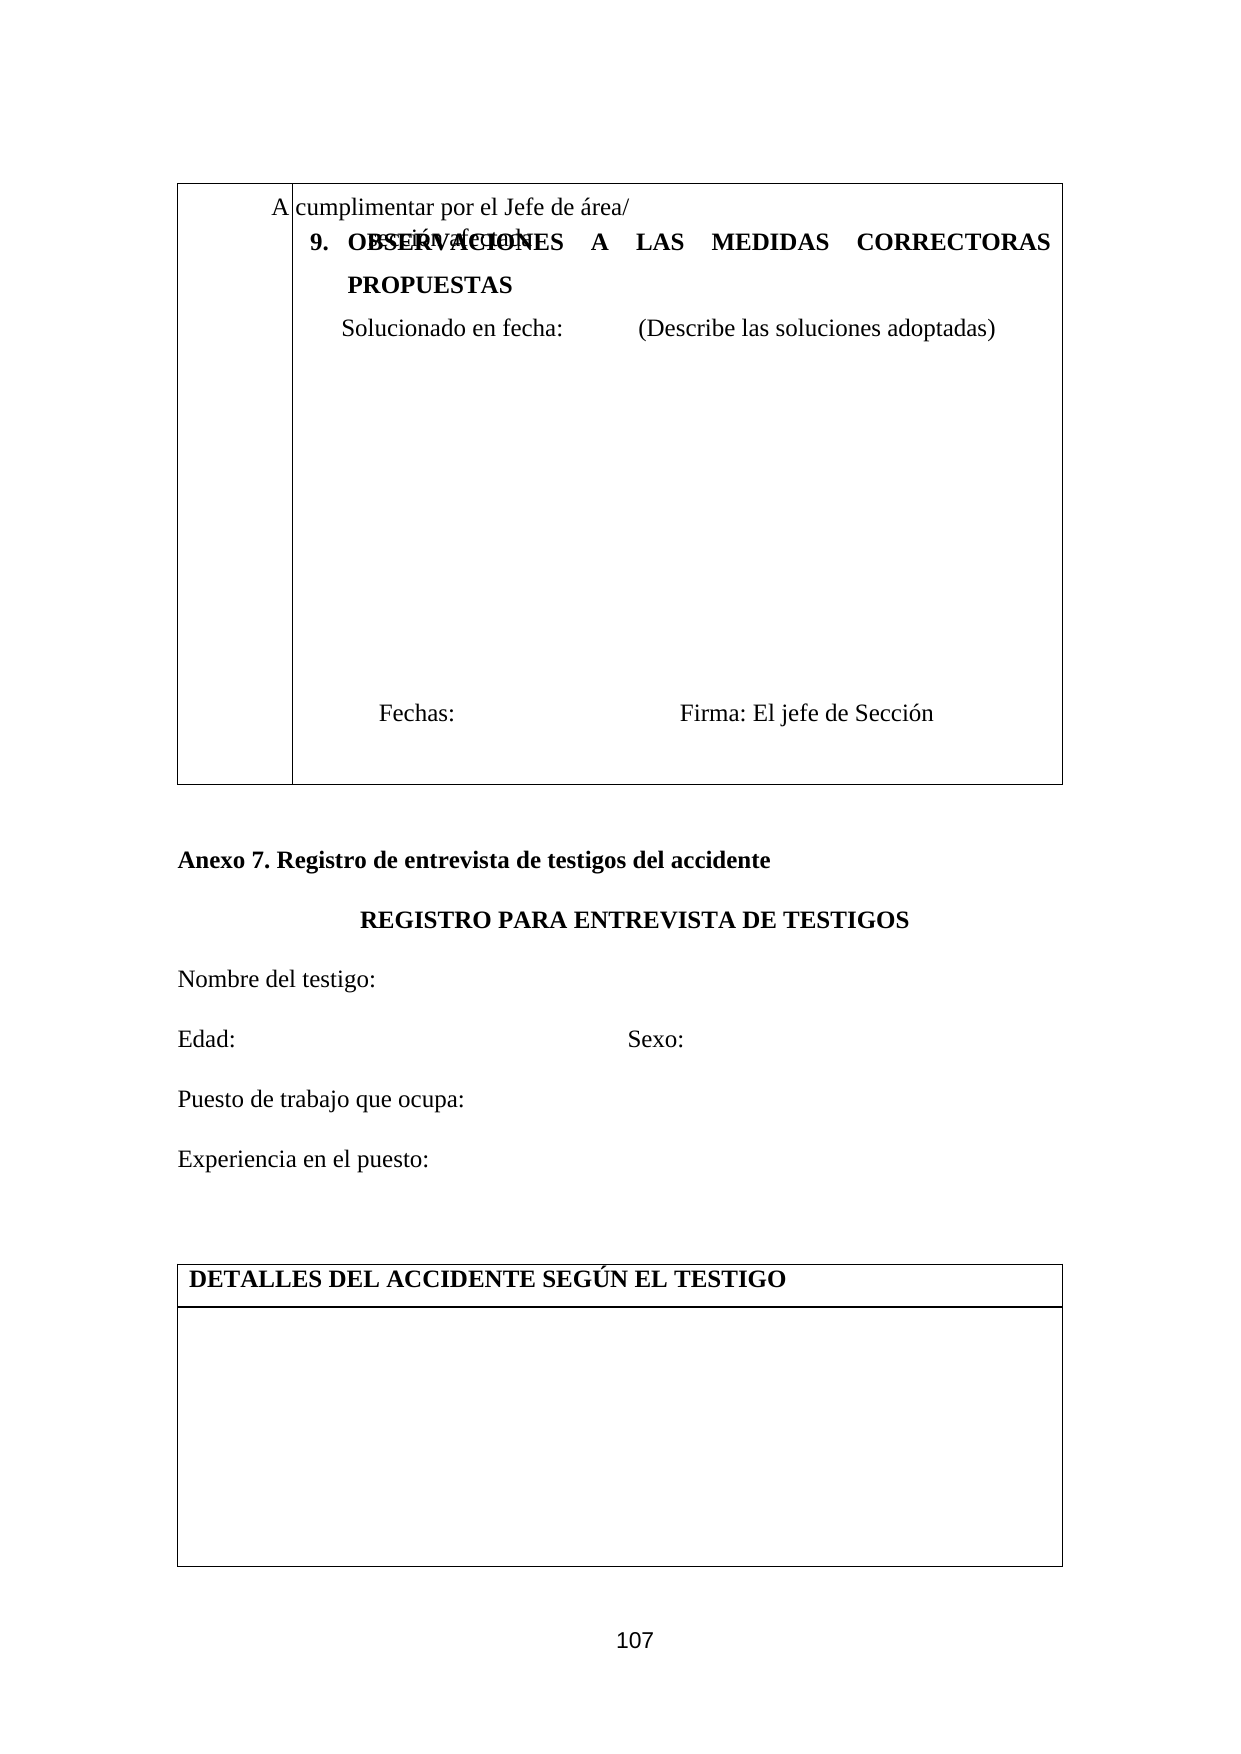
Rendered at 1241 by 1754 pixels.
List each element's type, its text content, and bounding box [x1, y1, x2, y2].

text Puesto de trabajo que ocupa: [177, 1084, 1092, 1113]
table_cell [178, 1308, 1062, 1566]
text REGISTRO PARA ENTREVISTA DE TESTIGOS [177, 905, 1092, 933]
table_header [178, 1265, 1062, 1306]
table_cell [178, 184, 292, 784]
text Edad: Sexo: [177, 1024, 1092, 1053]
text Nombre del testigo: [177, 964, 1092, 993]
text Experiencia en el puesto: [177, 1144, 1092, 1173]
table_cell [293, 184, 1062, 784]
text Anexo 7. Registro de entrevista de testigos del accidente [177, 845, 1092, 874]
